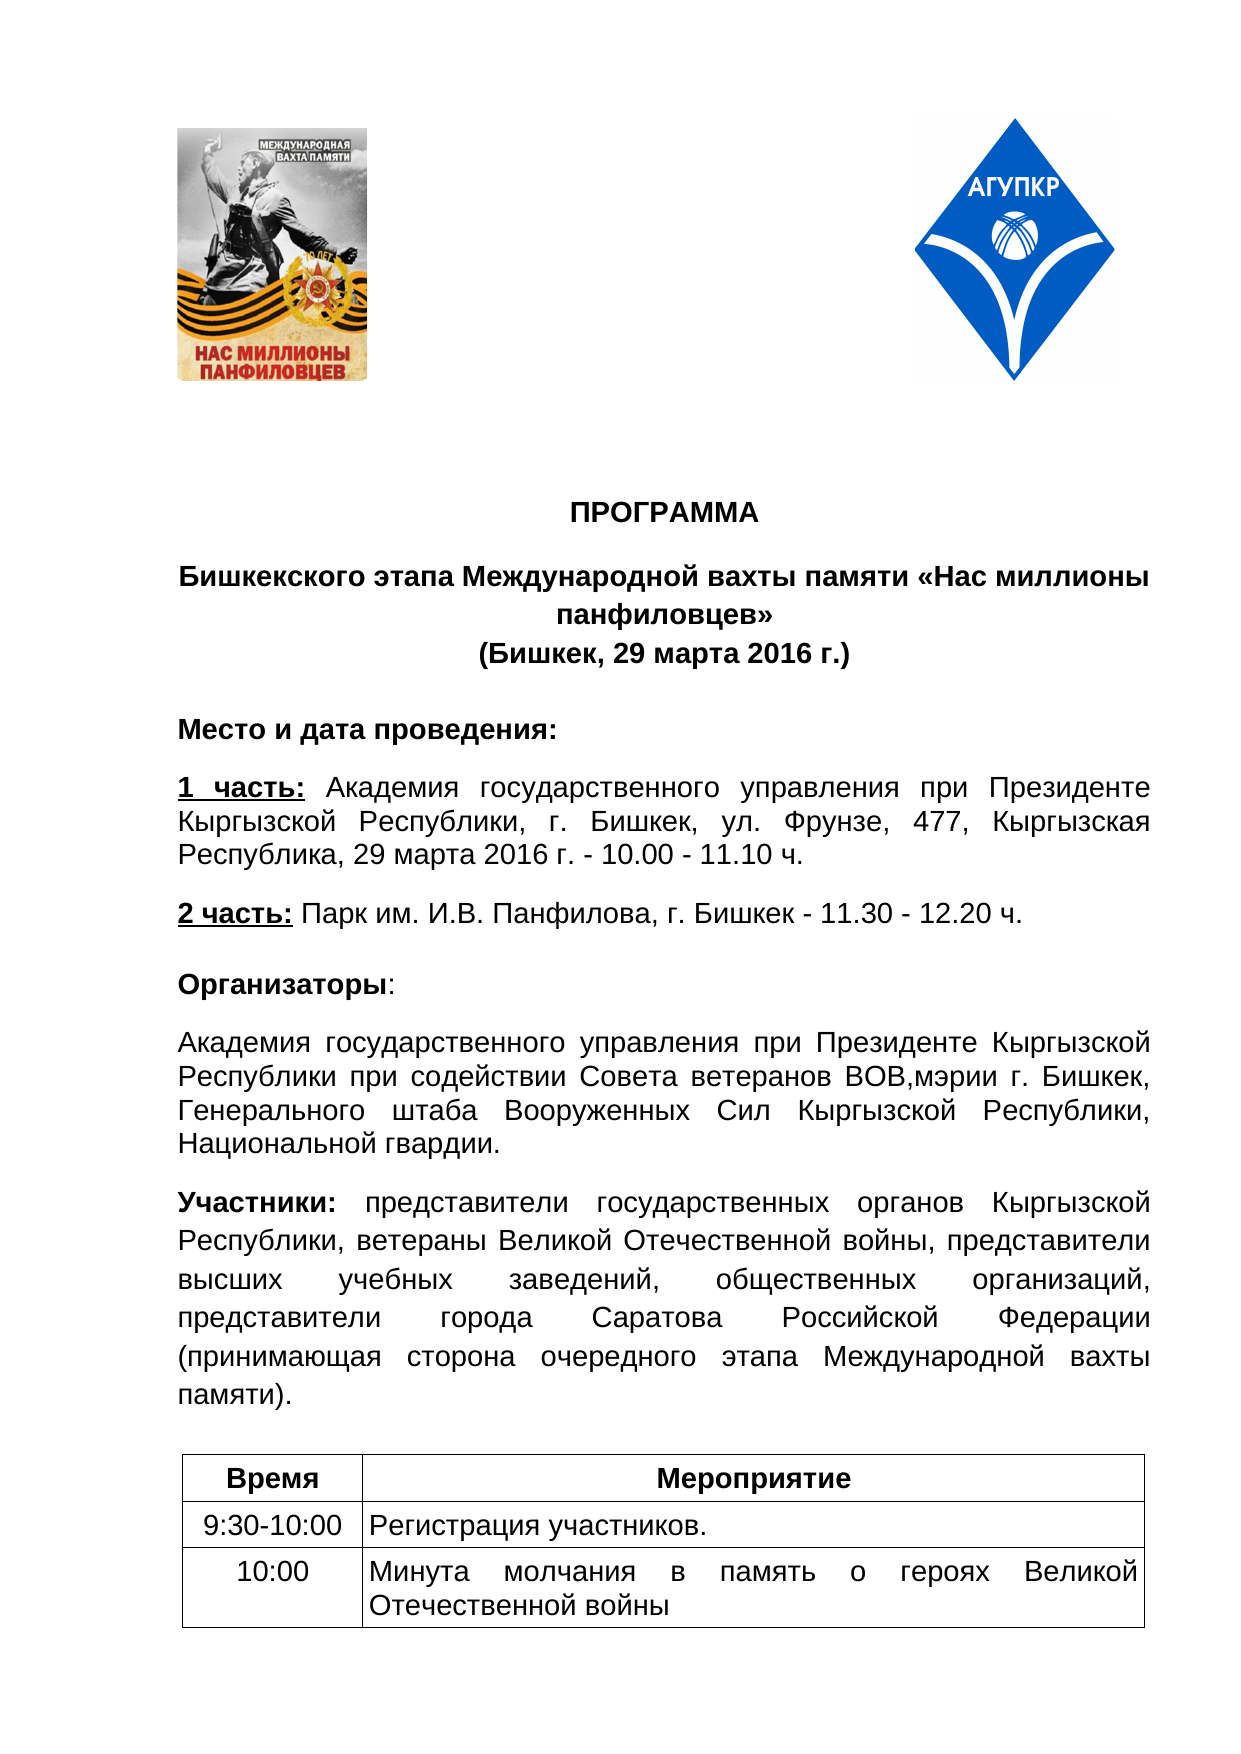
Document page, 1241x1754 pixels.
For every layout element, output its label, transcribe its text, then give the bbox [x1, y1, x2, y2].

text ПРОГРАММА [177, 495, 1152, 528]
text 2 часть: Парк им. И.В. Панфилова, г. Бишкек - 11.30 - 12.20 ч. [177, 896, 1152, 929]
text Место и дата проведения: [177, 712, 1152, 745]
table_header Время [183, 1455, 362, 1501]
table_cell 9:30-10:00 [183, 1502, 362, 1547]
text 1 часть: Академия государственного управления при Президенте Кыргызской Республики, г. Бишкек, ул. Фрунзе, 477, Кыргызская Республика, 29 марта 2016 г. - 10.00 - 11.10 ч. [177, 770, 1152, 871]
text Бишкекского этапа Международной вахты памяти «Нас миллионы панфиловцев» [177, 558, 1152, 631]
picture [914, 118, 1115, 381]
picture [177, 128, 368, 381]
table_header Мероприятие [363, 1455, 1144, 1501]
table_cell 10:00 [183, 1548, 362, 1627]
text Академия государственного управления при Президенте Кыргызской Республики при содействии Совета ветеранов ВОВ,мэрии г. Бишкек, Генерального штаба Вооруженных Сил Кыргызской Республики, Национальной гвардии. [177, 1025, 1152, 1159]
table_cell Минута молчания в память о героях Великой Отечественной войны [363, 1548, 1144, 1627]
text Организаторы: [177, 967, 1152, 1000]
text (Бишкек, 29 марта 2016 г.) [177, 636, 1152, 669]
table_cell Регистрация участников. [363, 1502, 1144, 1547]
text Участники: представители государственных органов Кыргызской Республики, ветераны Великой Отечественной войны, представители высших учебных заведений, общественных организаций, представители города Саратова Российской Федерации (принимающая сторона очередного этапа Международной вахты памяти). [177, 1184, 1152, 1411]
